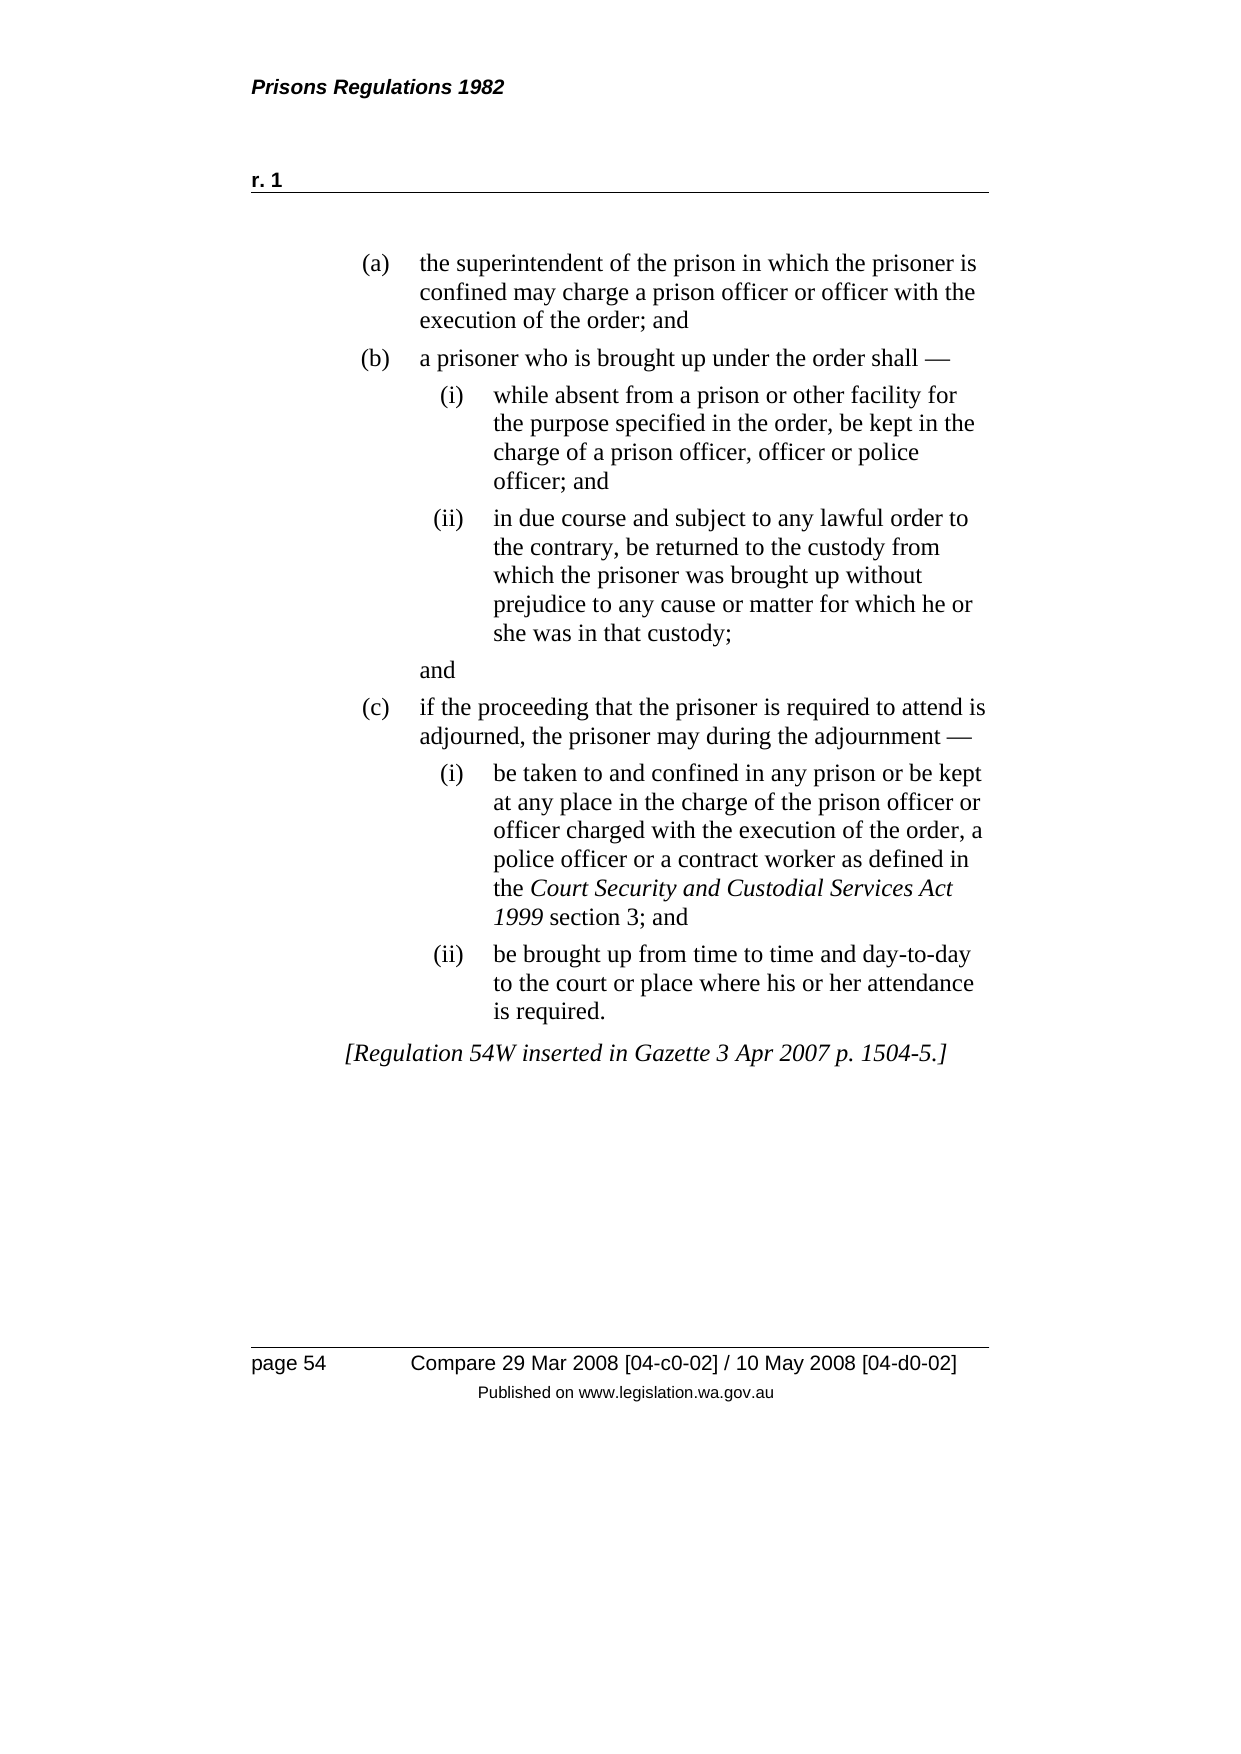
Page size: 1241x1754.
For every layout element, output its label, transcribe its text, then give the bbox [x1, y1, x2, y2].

text (a) the superintendent of the prison in which the prisoner is confined may charge a prison officer or officer with the execution of the order; and [251, 248, 989, 334]
text (b) a prisoner who is brought up under the order shall — [251, 343, 989, 371]
text and [251, 655, 989, 684]
text (ii) in due course and subject to any lawful order to the contrary, be returned to the custody from which the prisoner was brought up without prejudice to any cause or matter for which he or she was in that custody; [251, 503, 989, 647]
text [Regulation 54W inserted in Gazette 3 Apr 2007 p. 1504-5.] [251, 1038, 989, 1066]
text (i) while absent from a prison or other facility for the purpose specified in the order, be kept in the charge of a prison officer, officer or police officer; and [251, 380, 989, 495]
text (ii) be brought up from time to time and day-to-day to the court or place where his or her attendance is required. [251, 939, 989, 1025]
text (i) be taken to and confined in any prison or be kept at any place in the charge of the prison officer or officer charged with the execution of the order, a police officer or a contract worker as defined in the Court Security and Custodial Services Act 1999 section 3; and [251, 758, 989, 931]
text (c) if the proceeding that the prisoner is required to attend is adjourned, the prisoner may during the adjournment — [251, 692, 989, 750]
